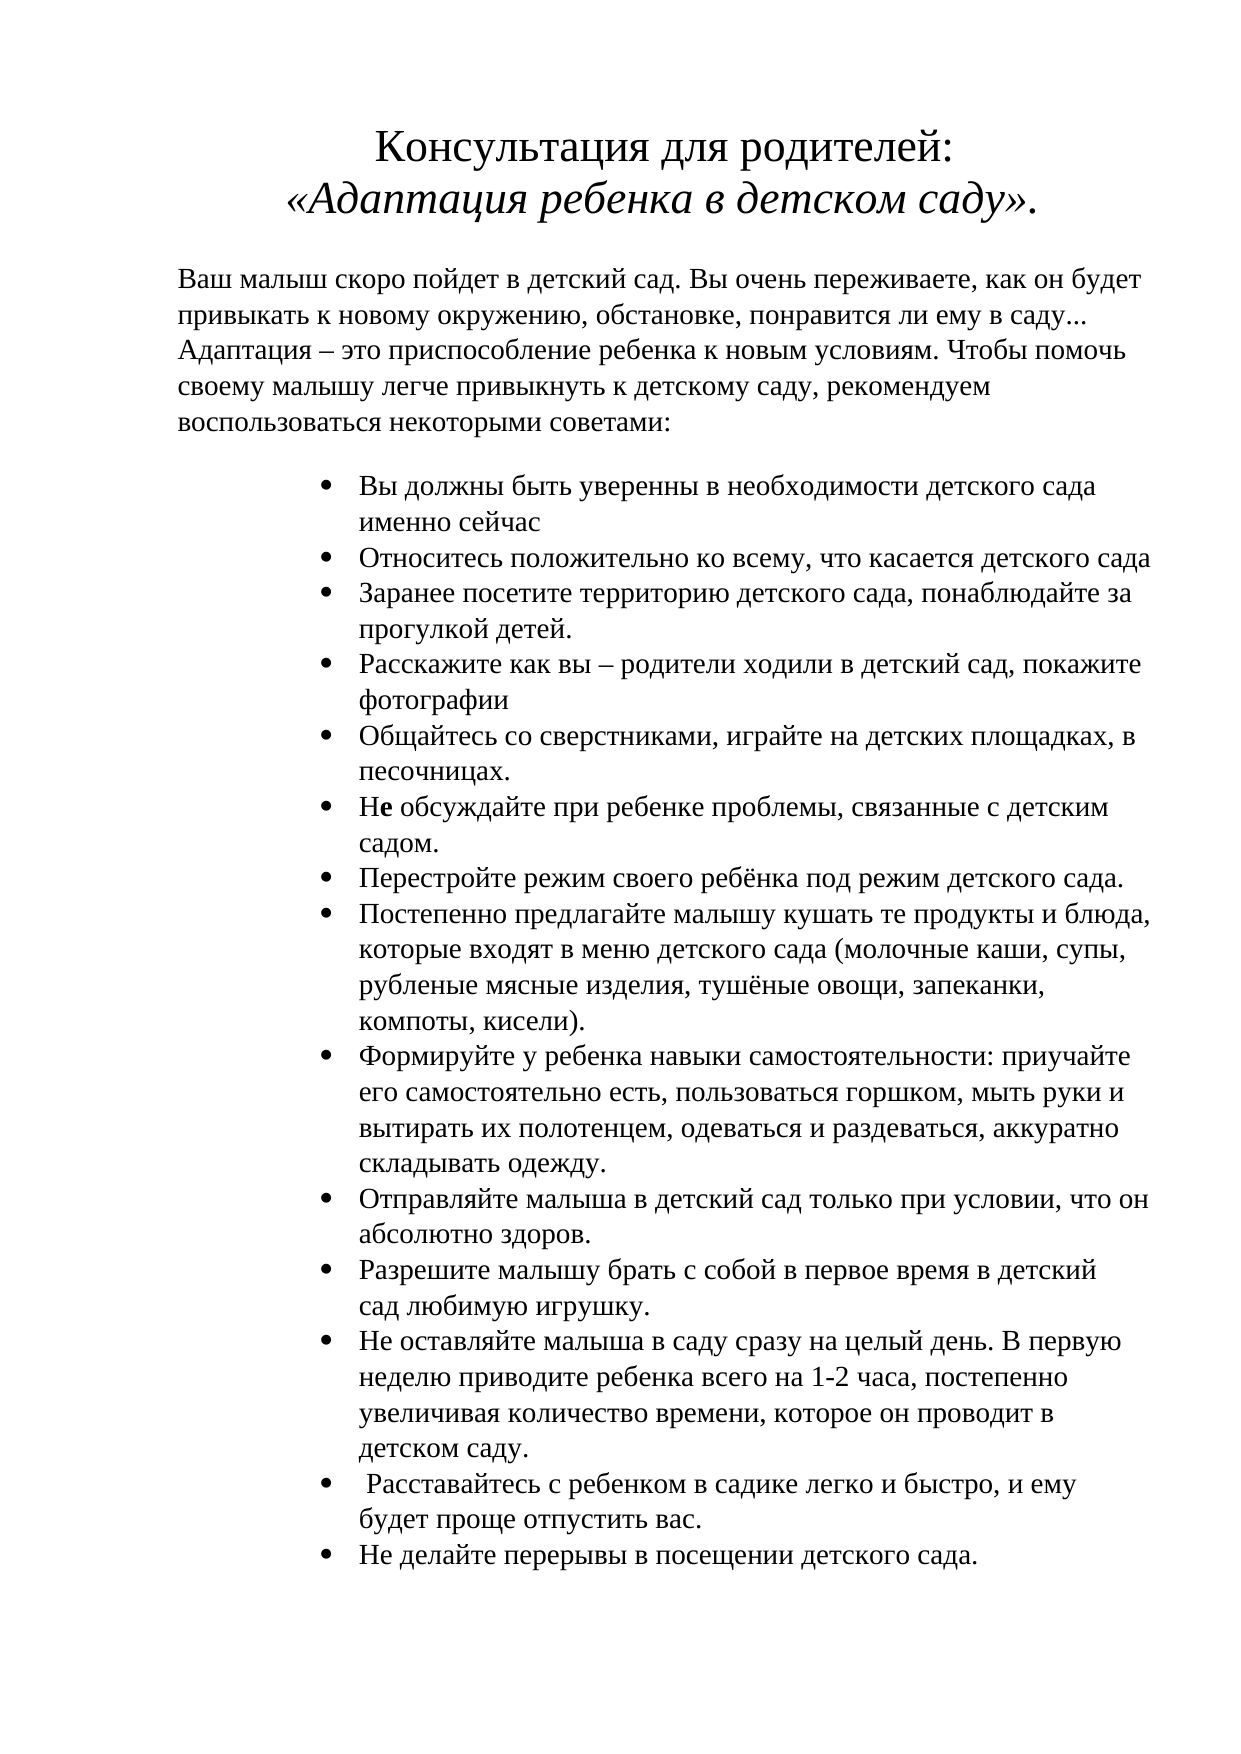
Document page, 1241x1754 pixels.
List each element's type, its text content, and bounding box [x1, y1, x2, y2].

list Постепенно предлагайте малышу кушать те продукты и блюда, которые входят в меню детского сада (молочные каши, супы, рубленые мясные изделия, тушёные овощи, запеканки, компоты, кисели). [321, 894, 1152, 1036]
list Расставайтесь с ребенком в садике легко и быстро, и ему будет проще отпустить вас. [321, 1464, 1152, 1535]
text Консультация для родителей: [177, 118, 1152, 171]
list Расскажите как вы – родители ходили в детский сад, покажите фотографии [321, 644, 1152, 716]
list Относитесь положительно ко всему, что касается детского сада [321, 538, 1152, 573]
list Заранее посетите территорию детского сада, понаблюдайте за прогулкой детей. [321, 573, 1152, 644]
list Общайтесь со сверстниками, играйте на детских площадках, в песочницах. [321, 716, 1152, 787]
list Не делайте перерывы в посещении детского сада. [321, 1535, 1152, 1571]
list Формируйте у ребенка навыки самостоятельности: приучайте его самостоятельно есть, пользоваться горшком, мыть руки и вытирать их полотенцем, одеваться и раздеваться, аккуратно складывать одежду. [321, 1036, 1152, 1179]
list Не обсуждайте при ребенке проблемы, связанные с детским садом. [321, 787, 1152, 858]
text «Адаптация ребенка в детском саду». [177, 171, 1152, 223]
list Разрешите малышу брать с собой в первое время в детский сад любимую игрушку. [321, 1250, 1152, 1321]
list Отправляйте малыша в детский сад только при условии, что он абсолютно здоров. [321, 1179, 1152, 1250]
text Ваш малыш скоро пойдет в детский сад. Вы очень переживаете, как он будет привыкать к новому окружению, обстановке, понравится ли ему в саду... Адаптация – это приспособление ребенка к новым условиям. Чтобы помочь своему малышу легче привыкнуть к детскому саду, рекомендуем воспользоваться некоторыми советами: [177, 223, 1152, 437]
list Вы должны быть уверенны в необходимости детского сада именно сейчас [321, 466, 1152, 538]
list Перестройте режим своего ребёнка под режим детского сада. [321, 858, 1152, 894]
list Не оставляйте малыша в саду сразу на целый день. В первую неделю приводите ребенка всего на 1-2 часа, постепенно увеличивая количество времени, которое он проводит в детском саду. [321, 1321, 1152, 1464]
